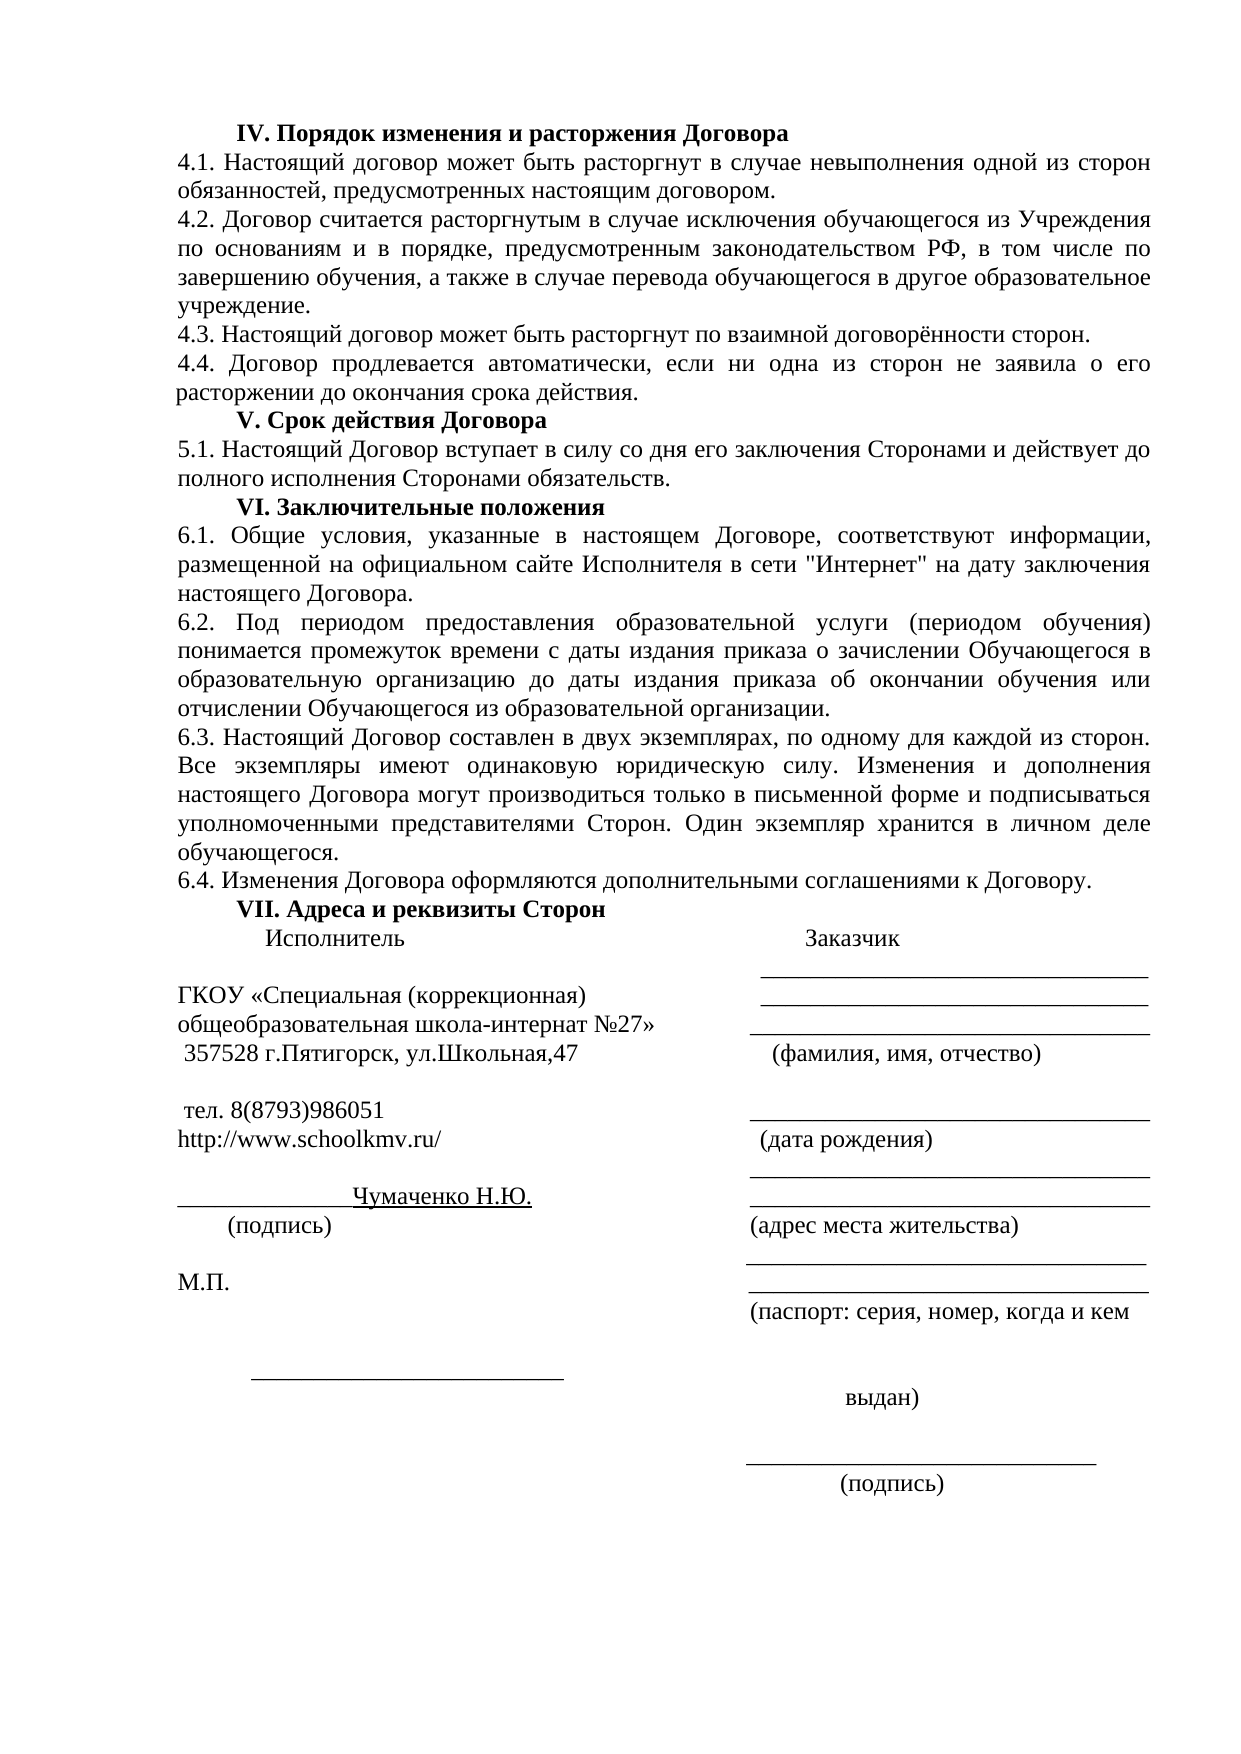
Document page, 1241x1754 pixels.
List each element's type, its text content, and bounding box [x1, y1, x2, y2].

text ____________________________ [177, 1439, 1152, 1468]
text 5.1. Настоящий Договор вступает в силу со дня его заключения Сторонами и действует до полного исполнения Сторонами обязательств. [177, 434, 1152, 492]
text http://www.schoolkmv.ru/ (дата рождения) [177, 1124, 1152, 1152]
text 6.3. Настоящий Договор составлен в двух экземплярах, по одному для каждой из сторон. Все экземпляры имеют одинаковую юридическую силу. Изменения и дополнения настоящего Договора могут производиться только в письменной форме и подписываться уполномоченными представителями Сторон. Один экземпляр хранится в личном деле обучающегося. [177, 722, 1152, 866]
text 4.3. Настоящий договор может быть расторгнут по взаимной договорённости сторон. [177, 319, 1152, 348]
text выдан) [177, 1382, 1152, 1411]
text ______________Чумаченко Н.Ю. ________________________________ [177, 1181, 1152, 1210]
text (подпись) [177, 1468, 1152, 1497]
text 6.1. Общие условия, указанные в настоящем Договоре, соответствуют информации, размещенной на официальном сайте Исполнителя в сети "Интернет" на дату заключения настоящего Договора. [177, 521, 1152, 607]
text VI. Заключительные положения [177, 492, 1152, 521]
text 4.2. Договор считается расторгнутым в случае исключения обучающегося из Учреждения по основаниям и в порядке, предусмотренным законодательством РФ, в том числе по завершению обучения, а также в случае перевода обучающегося в другое образовательное учреждение. [177, 204, 1152, 319]
text (паспорт: серия, номер, когда и кем _________________________ [251, 1296, 1152, 1382]
text ГКОУ «Специальная (коррекционная) _______________________________ [177, 981, 1152, 1009]
text 6.2. Под периодом предоставления образовательной услуги (периодом обучения) понимается промежуток времени с даты издания приказа о зачислении Обучающегося в образовательную организацию до даты издания приказа об окончании обучения или отчислении Обучающегося из образовательной организации. [177, 607, 1152, 722]
text ________________________________ [177, 1152, 1152, 1181]
text (подпись) (адрес места жительства) [177, 1210, 1152, 1239]
text VII. Адреса и реквизиты Сторон [177, 894, 1152, 923]
text 357528 г.Пятигорск, ул.Школьная,47 (фамилия, имя, отчество) [177, 1038, 1152, 1095]
text V. Срок действия Договора [177, 406, 1152, 434]
text ________________________________ [177, 1239, 1152, 1267]
text тел. 8(8793)986051 ________________________________ [177, 1095, 1152, 1124]
text 6.4. Изменения Договора оформляются дополнительными соглашениями к Договору. [177, 866, 1152, 894]
text Исполнитель Заказчик [177, 923, 1152, 952]
text 4.4. Договор продлевается автоматически, если ни одна из сторон не заявила о его расторжении до окончания срока действия. [175, 348, 1152, 406]
text IV. Порядок изменения и расторжения Договора [177, 118, 1152, 147]
text 4.1. Настоящий договор может быть расторгнут в случае невыполнения одной из сторон обязанностей, предусмотренных настоящим договором. [177, 147, 1152, 204]
text М.П. ________________________________ [177, 1267, 1152, 1296]
text общеобразовательная школа-интернат №27» ________________________________ [177, 1009, 1152, 1038]
text _______________________________ [177, 952, 1152, 981]
